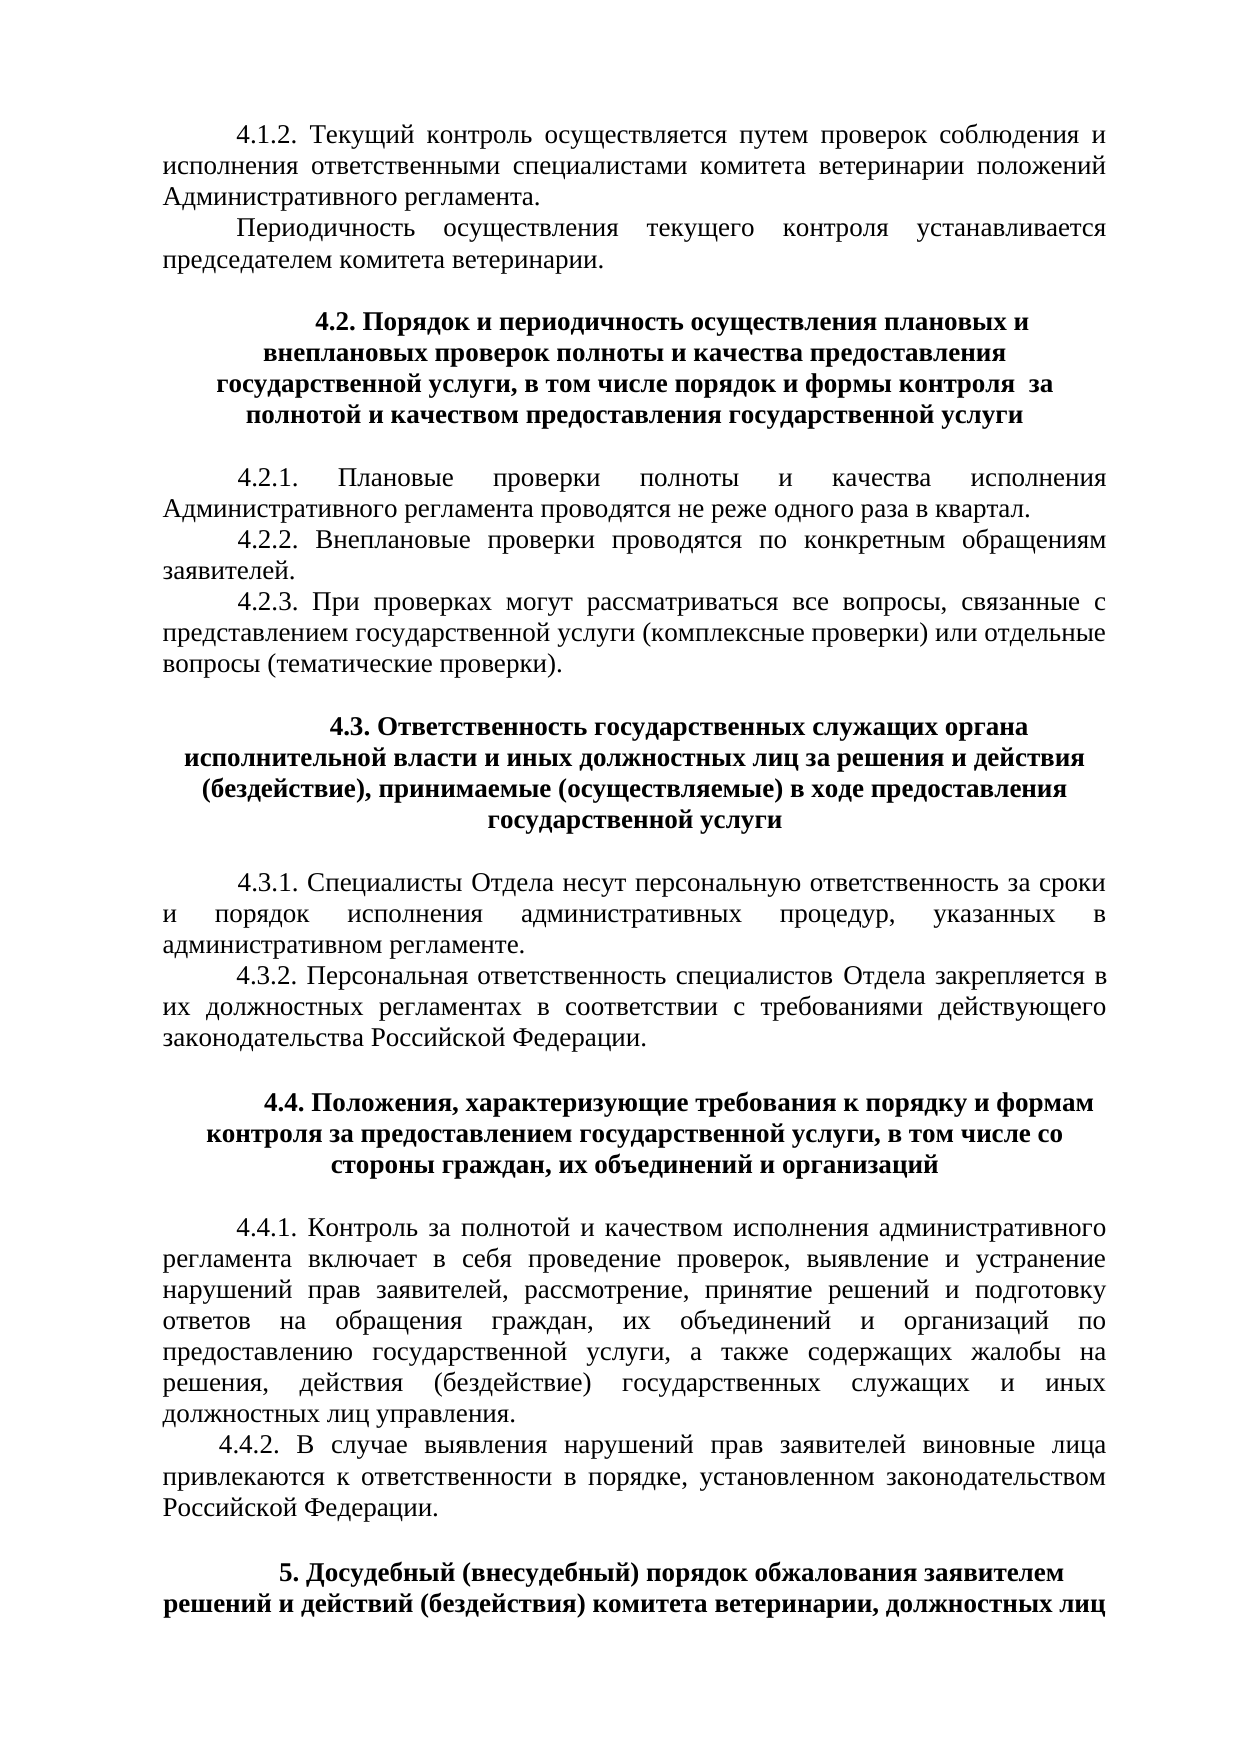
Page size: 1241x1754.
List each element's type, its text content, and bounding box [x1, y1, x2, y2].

text 4.3. Ответственность государственных служащих органа исполнительной власти и иных должностных лиц за решения и действия (бездействие), принимаемые (осуществляемые) в ходе предоставления государственной услуги [162, 710, 1107, 834]
text 4.2. Порядок и периодичность осуществления плановых и внеплановых проверок полноты и качества предоставления государственной услуги, в том числе порядок и формы контроля за полнотой и качеством предоставления государственной услуги [162, 305, 1107, 429]
text 4.2.3. При проверках могут рассматриваться все вопросы, связанные с представлением государственной услуги (комплексные проверки) или отдельные вопросы (тематические проверки). [162, 585, 1107, 679]
text 4.3.2. Персональная ответственность специалистов Отдела закрепляется в их должностных регламентах в соответствии с требованиями действующего законодательства Российской Федерации. [162, 959, 1107, 1052]
text 4.2.2. Внеплановые проверки проводятся по конкретным обращениям заявителей. [162, 523, 1107, 585]
text 5. Досудебный (внесудебный) порядок обжалования заявителем решений и действий (бездействия) комитета ветеринарии, должностных лиц [162, 1556, 1107, 1618]
text 4.1.2. Текущий контроль осуществляется путем проверок соблюдения и исполнения ответственными специалистами комитета ветеринарии положений Административного регламента. [162, 118, 1107, 212]
text Периодичность осуществления текущего контроля устанавливается председателем комитета ветеринарии. [162, 212, 1107, 274]
text 4.2.1. Плановые проверки полноты и качества исполнения Административного регламента проводятся не реже одного раза в квартал. [162, 461, 1107, 523]
title 4.3.1. Специалисты Отдела несут персональную ответственность за сроки и порядок исполнения административных процедур, указанных в административном регламенте. [162, 866, 1107, 959]
text 4.4. Положения, характеризующие требования к порядку и формам контроля за предоставлением государственной услуги, в том числе со стороны граждан, их объединений и организаций [162, 1086, 1107, 1179]
text 4.4.1. Контроль за полнотой и качеством исполнения административного регламента включает в себя проведение проверок, выявление и устранение нарушений прав заявителей, рассмотрение, принятие решений и подготовку ответов на обращения граждан, их объединений и организаций по предоставлению государственной услуги, а также содержащих жалобы на решения, действия (бездействие) государственных служащих и иных должностных лиц управления. [162, 1211, 1107, 1429]
text 4.4.2. В случае выявления нарушений прав заявителей виновные лица привлекаются к ответственности в порядке, установленном законодательством Российской Федерации. [162, 1429, 1107, 1522]
